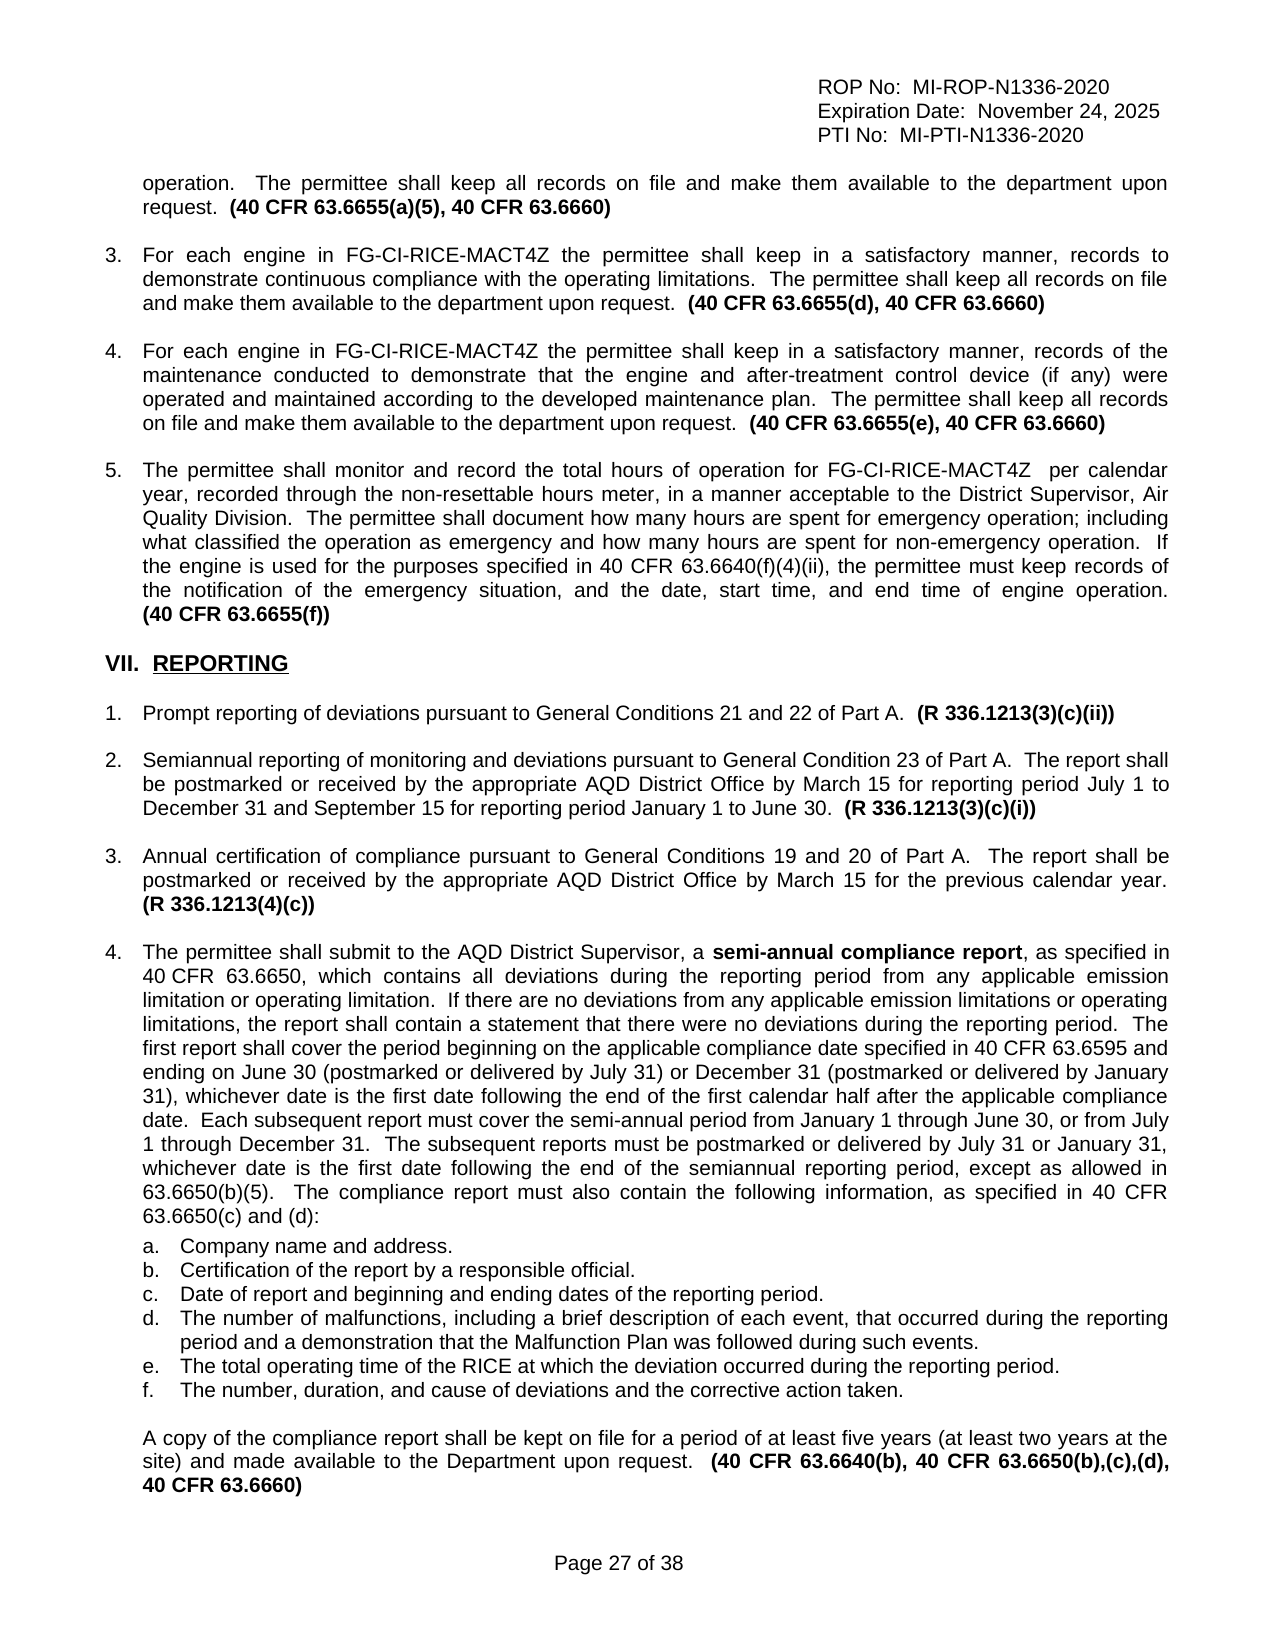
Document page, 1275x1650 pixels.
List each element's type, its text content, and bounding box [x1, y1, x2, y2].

list Certification of the report by a responsible official. [142, 1258, 1170, 1282]
list Date of report and beginning and ending dates of the reporting period. [142, 1282, 1170, 1306]
text 5. The permittee shall monitor and record the total hours of operation for FG-CI-RICE-MACT4Z per calendar year, recorded through the non-resettable hours meter, in a manner acceptable to the District Supervisor, Air Quality Division. The permittee shall document how many hours are spent for emergency operation; including what classified the operation as emergency and how many hours are spent for non-emergency operation. If the engine is used for the purposes specified in 40 CFR 63.6640(f)(4)(ii), the permittee must keep records of the notification of the emergency situation, and the date, start time, and end time of engine operation. (40 CFR 63.6655(f)) [105, 458, 1170, 626]
text 3. Annual certification of compliance pursuant to General Conditions 19 and 20 of Part A. The report shall be postmarked or received by the appropriate AQD District Office by March 15 for the previous calendar year. (R 336.1213(4)(c)) [105, 844, 1170, 916]
text VII. REPORTING [105, 650, 1170, 676]
list The number, duration, and cause of deviations and the corrective action taken. [142, 1377, 1170, 1401]
text 3. For each engine in FG-CI-RICE-MACT4Z the permittee shall keep in a satisfactory manner, records to demonstrate continuous compliance with the operating limitations. The permittee shall keep all records on file and make them available to the department upon request. (40 CFR 63.6655(d), 40 CFR 63.6660) [105, 243, 1170, 314]
text 4. The permittee shall submit to the AQD District Supervisor, a semi-annual compliance report, as specified in 40 CFR 63.6650, which contains all deviations during the reporting period from any applicable emission limitation or operating limitation. If there are no deviations from any applicable emission limitations or operating limitations, the report shall contain a statement that there were no deviations during the reporting period. The first report shall cover the period beginning on the applicable compliance date specified in 40 CFR 63.6595 and ending on June 30 (postmarked or delivered by July 31) or December 31 (postmarked or delivered by January 31), whichever date is the first date following the end of the first calendar half after the applicable compliance date. Each subsequent report must cover the semi-annual period from January 1 through June 30, or from July 1 through December 31. The subsequent reports must be postmarked or delivered by July 31 or January 31, whichever date is the first date following the end of the semiannual reporting period, except as allowed in 63.6650(b)(5). The compliance report must also contain the following information, as specified in 40 CFR 63.6650(c) and (d): [105, 940, 1170, 1227]
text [105, 171, 1170, 219]
list The total operating time of the RICE at which the deviation occurred during the reporting period. [142, 1353, 1170, 1377]
text 2. Semiannual reporting of monitoring and deviations pursuant to General Condition 23 of Part A. The report shall be postmarked or received by the appropriate AQD District Office by March 15 for reporting period July 1 to December 31 and September 15 for reporting period January 1 to June 30. (R 336.1213(3)(c)(i)) [105, 748, 1170, 820]
text 1. Prompt reporting of deviations pursuant to General Conditions 21 and 22 of Part A. (R 336.1213(3)(c)(ii)) [105, 700, 1170, 724]
list The number of malfunctions, including a brief description of each event, that occurred during the reporting period and a demonstration that the Malfunction Plan was followed during such events. [142, 1306, 1170, 1353]
text 4. For each engine in FG-CI-RICE-MACT4Z the permittee shall keep in a satisfactory manner, records of the maintenance conducted to demonstrate that the engine and after-treatment control device (if any) were operated and maintained according to the developed maintenance plan. The permittee shall keep all records on file and make them available to the department upon request. (40 CFR 63.6655(e), 40 CFR 63.6660) [105, 338, 1170, 434]
list Company name and address. [142, 1234, 1170, 1258]
text A copy of the compliance report shall be kept on file for a period of at least five years (at least two years at the site) and made available to the Department upon request. (40 CFR 63.6640(b), 40 CFR 63.6650(b),(c),(d), 40 CFR 63.6660) [142, 1425, 1170, 1497]
